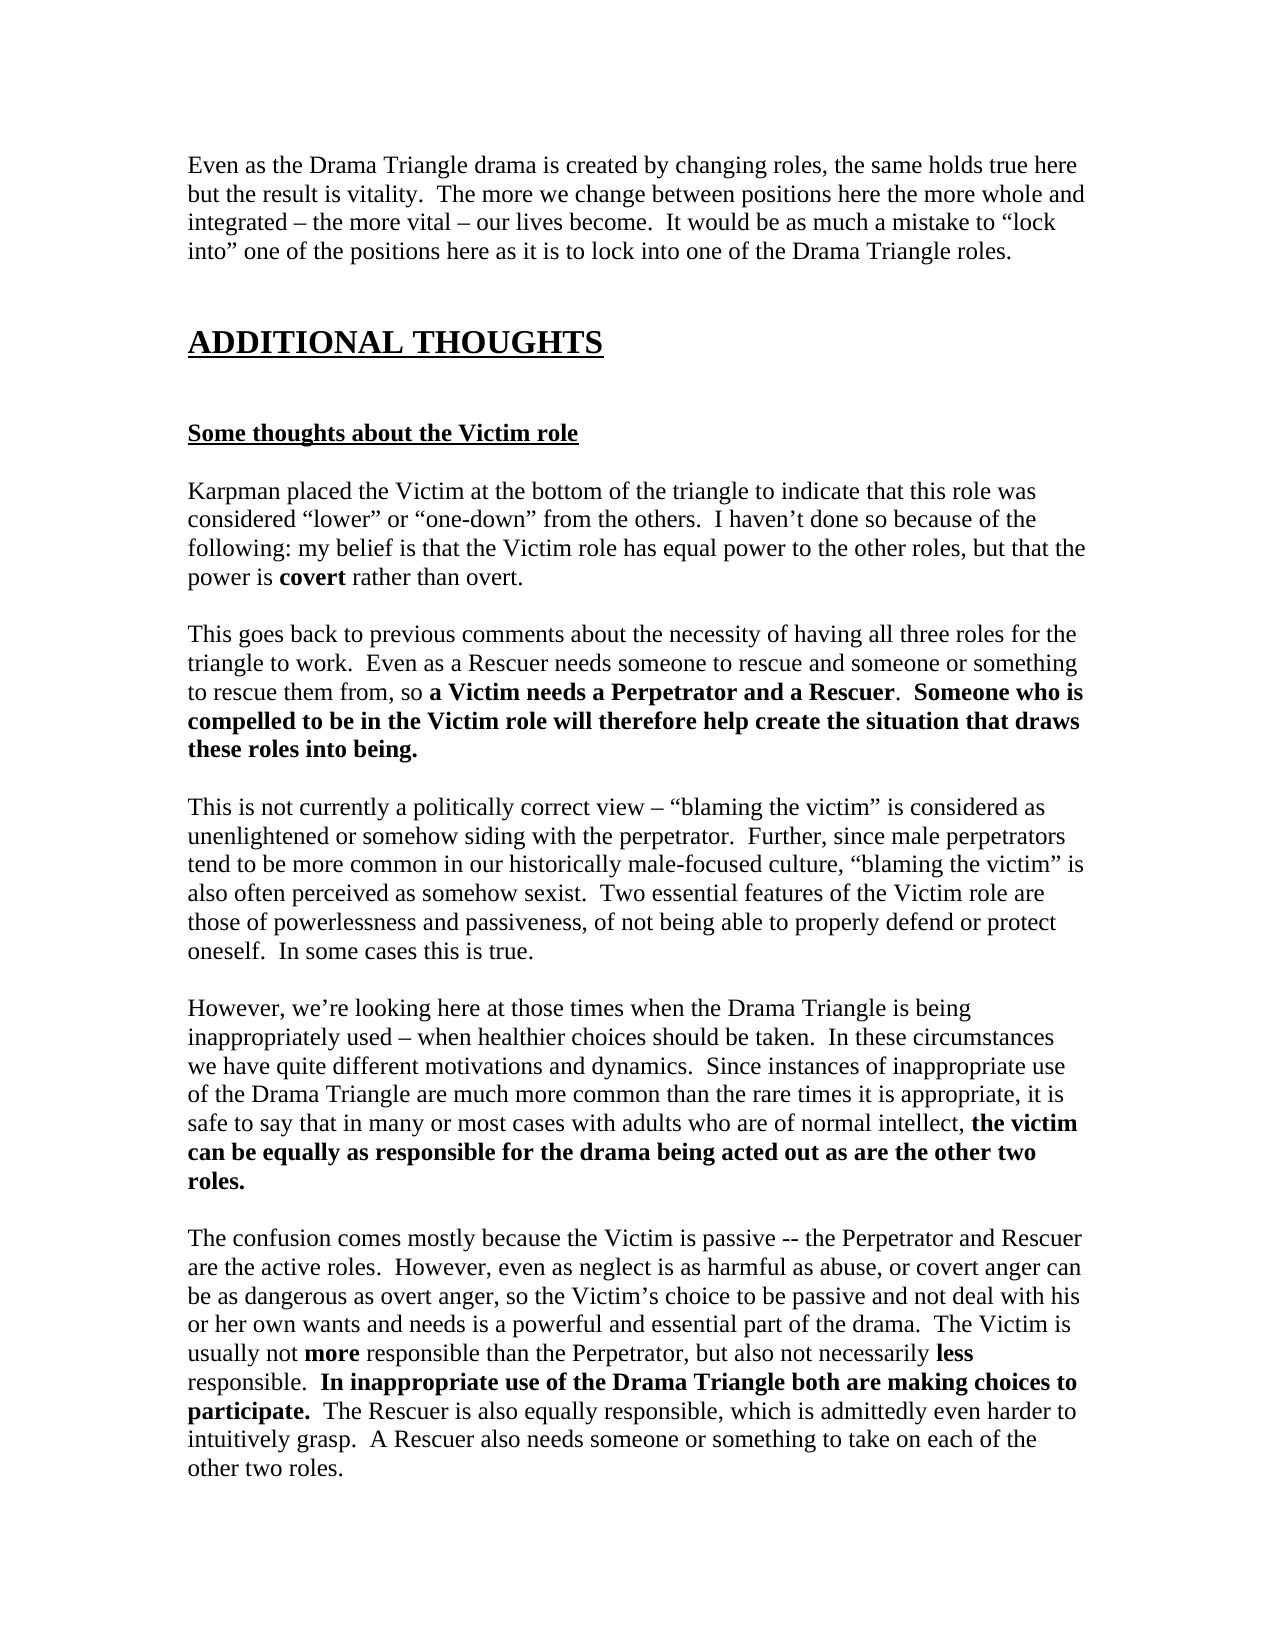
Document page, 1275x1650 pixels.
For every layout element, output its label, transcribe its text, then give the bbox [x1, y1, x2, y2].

text Even as the Drama Triangle drama is created by changing roles, the same holds true here but the result is vitality. The more we change between positions here the more whole and integrated – the more vital – our lives become. It would be as much a mistake to “lock into” one of the positions here as it is to lock into one of the Drama Triangle roles. [187, 150, 1087, 265]
text ADDITIONAL THOUGHTS [187, 322, 1087, 361]
text This goes back to previous comments about the necessity of having all three roles for the triangle to work. Even as a Rescuer needs someone to rescue and someone or something to rescue them from, so a Victim needs a Perpetrator and a Rescuer. Someone who is compelled to be in the Victim role will therefore help create the situation that draws these roles into being. [187, 619, 1087, 763]
text The confusion comes mostly because the Victim is passive -- the Perpetrator and Rescuer are the active roles. However, even as neglect is as harmful as abuse, or covert anger can be as dangerous as overt anger, so the Victim’s choice to be passive and not deal with his or her own wants and needs is a powerful and essential part of the drama. The Victim is usually not more responsible than the Perpetrator, but also not necessarily less responsible. In inappropriate use of the Drama Triangle both are making choices to participate. The Rescuer is also equally responsible, which is admittedly even harder to intuitively grasp. A Rescuer also needs someone or something to take on each of the other two roles. [187, 1223, 1087, 1482]
text However, we’re looking here at those times when the Drama Triangle is being inappropriately used – when healthier choices should be taken. In these circumstances we have quite different motivations and dynamics. Since instances of inappropriate use of the Drama Triangle are much more common than the rare times it is appropriate, it is safe to say that in many or most cases with adults who are of normal intellect, the victim can be equally as responsible for the drama being acted out as are the other two roles. [187, 993, 1087, 1194]
text This is not currently a politically correct view – “blaming the victim” is considered as unenlightened or somehow siding with the perpetrator. Further, since male perpetrators tend to be more common in our historically male-focused culture, “blaming the victim” is also often perceived as somehow sexist. Two essential features of the Victim role are those of powerlessness and passiveness, of not being able to properly defend or protect oneself. In some cases this is true. [187, 792, 1087, 964]
text Karpman placed the Victim at the bottom of the triangle to indicate that this role was considered “lower” or “one-down” from the others. I haven’t done so because of the following: my belief is that the Victim role has equal power to the other roles, but that the power is covert rather than overt. [187, 476, 1087, 591]
text Some thoughts about the Victim role [187, 418, 1087, 447]
